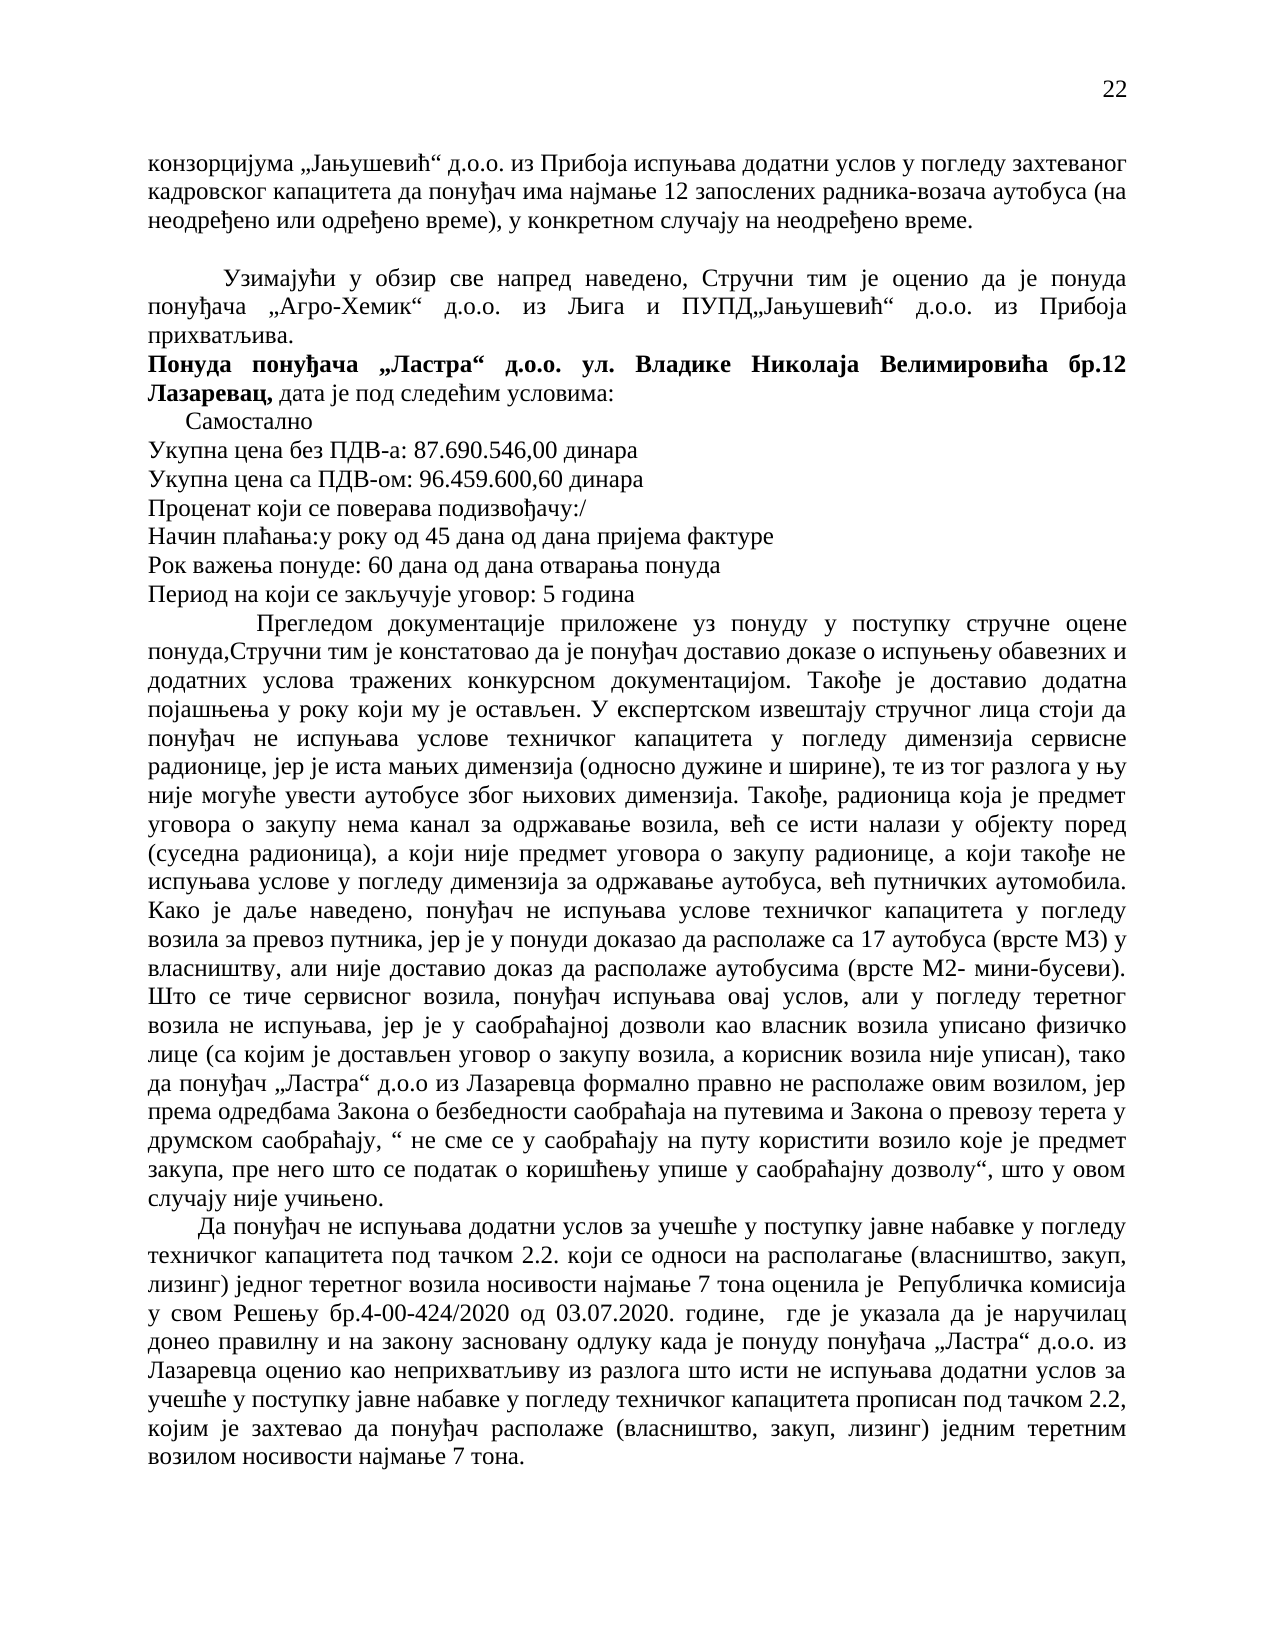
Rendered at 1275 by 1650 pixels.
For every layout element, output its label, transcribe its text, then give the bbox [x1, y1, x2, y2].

text Узимајући у обзир све напред наведено, Стручни тим је оценио да је понуда понуђача „Агро-Хемик“ д.о.о. из Љига и ПУПД„Јањушевић“ д.о.о. из Прибоја прихватљива. [148, 263, 1127, 349]
text Период на који се закључује уговор: 5 година [148, 579, 1127, 608]
text Начин плаћања:у року од 45 дана од дана пријема фактуре [148, 521, 1127, 550]
text Да понуђач не испуњава додатни услов за учешће у поступку јавне набавке у погледу техничког капацитета под тачком 2.2. који се односи на располагање (власништво, закуп, лизинг) једног теретног возила носивости најмање 7 тона оценила је Републичка комисија у свом Решењу бр.4-00-424/2020 од 03.07.2020. године, где је указала да је наручилац донео правилну и на закону засновану одлуку када је понуду понуђача „Ластра“ д.о.о. из Лазаревца оценио као неприхватљиву из разлога што исти не испуњава додатни услов за учешће у поступку јавне набавке у погледу техничког капацитета прописан под тачком 2.2, којим је захтевао да понуђач располаже (власништво, закуп, лизинг) једним теретним возилом носивости најмање 7 тона. [148, 1211, 1127, 1470]
text Понуда понуђача „Ластра“ д.о.о. ул. Владике Николаја Велимировића бр.12 Лазаревац, дата је под следећим условима: [148, 349, 1127, 406]
text Рок важења понуде: 60 дана од дана отварања понуда [148, 550, 1127, 579]
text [148, 148, 1127, 234]
text Проценат који се поверава подизвођачу:/ [148, 493, 1127, 521]
text Самостално [185, 406, 1127, 435]
text Прегледом документације приложене уз понуду у поступку стручне оцене понуда,Стручни тим је констатовао да је понуђач доставио доказе о испуњењу обавезних и додатних услова тражених конкурсном документацијом. Такође је доставио додатна појашњења у року који му је остављен. У експертском извештају стручног лица стоји да понуђач не испуњава услове техничког капацитета у погледу димензија сервисне радионице, јер је иста мањих димензија (односно дужине и ширине), те из тог разлога у њу није могуће увести аутобусе због њихових димензија. Такође, радионица која је предмет уговора о закупу нема канал за одржавање возила, већ се исти налази у објекту поред (суседна радионица), а који није предмет уговора о закупу радионице, а који такође не испуњава услове у погледу димензија за одржавање аутобуса, већ путничких аутомобила. Како је даље наведено, понуђач не испуњава услове техничког капацитета у погледу возила за превоз путника, јер је у понуди доказао да располаже са 17 аутобуса (врсте М3) у власништву, али није доставио доказ да располаже аутобусима (врсте М2- мини-бусеви). Што се тиче сервисног возила, понуђач испуњава овај услов, али у погледу теретног возила не испуњава, јер је у саобраћајној дозволи као власник возила уписано физичко лице (са којим је достављен уговор о закупу возила, а корисник возила није уписан), тако да понуђач „Ластра“ д.о.о из Лазаревца формално правно не располаже овим возилом, јер према одредбама Закона о безбедности саобраћаја на путевима и Закона о превозу терета у друмском саобраћају, “ не сме се у саобраћају на путу користити возило које је предмет закупа, пре него што се податак о коришћењу упише у саобраћајну дозволу“, што у овом случају није учињено. [148, 608, 1127, 1211]
text Укупна цена без ПДВ-а: 87.690.546,00 динара [148, 435, 1127, 464]
text Укупна цена са ПДВ-ом: 96.459.600,60 динара [148, 464, 1127, 493]
